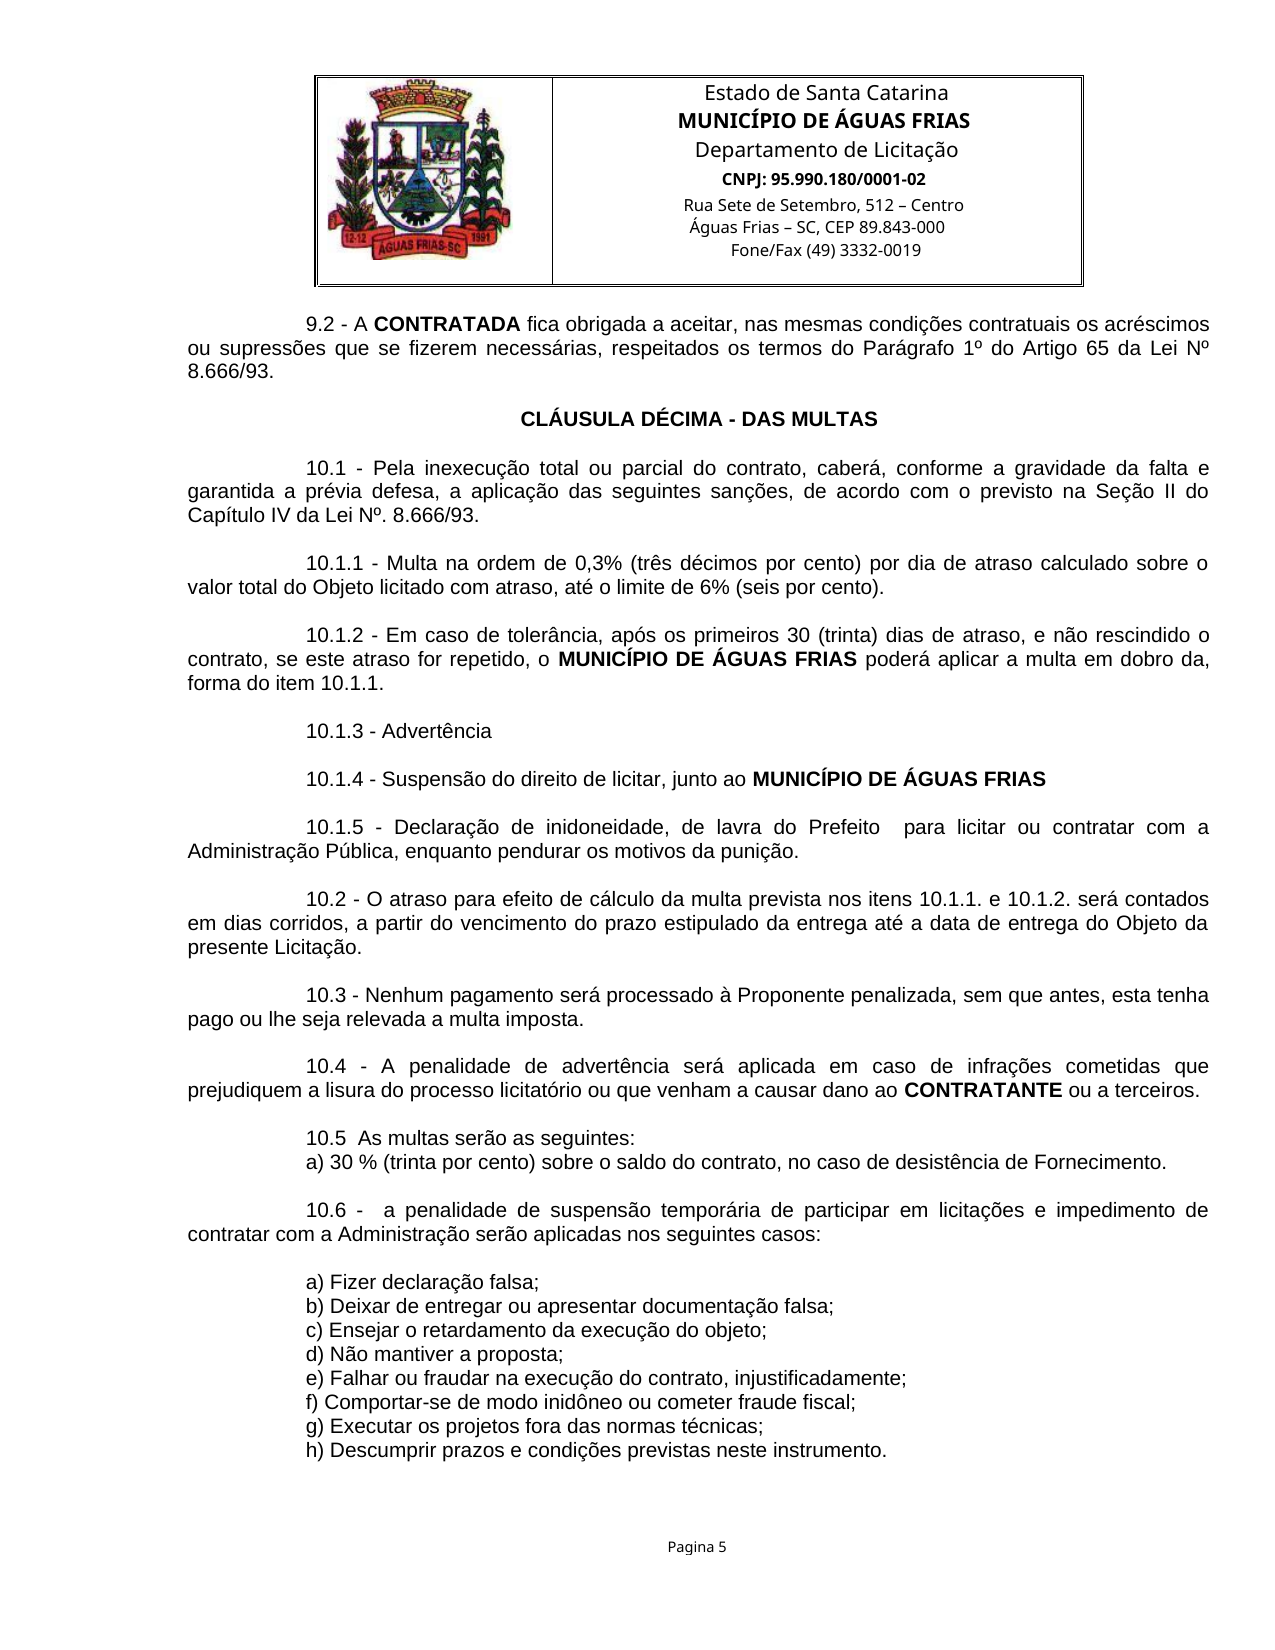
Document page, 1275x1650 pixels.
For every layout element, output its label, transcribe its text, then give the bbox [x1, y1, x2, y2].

text 10.6 - a penalidade de suspensão temporária de participar em licitações e impedimento de contratar com a Administração serão aplicadas nos seguintes casos: [187, 1198, 1211, 1246]
text c) Ensejar o retardamento da execução do objeto; [187, 1318, 1211, 1342]
text 10.1.5 - Declaração de inidoneidade, de lavra do Prefeito para licitar ou contratar com a Administração Pública, enquanto pendurar os motivos da punição. [187, 815, 1211, 863]
text CLÁUSULA DÉCIMA - DAS MULTAS [187, 407, 1211, 431]
text 10.1.4 - Suspensão do direito de licitar, junto ao MUNICÍPIO DE ÁGUAS FRIAS [187, 767, 1211, 791]
text 9.2 - A CONTRATADA fica obrigada a aceitar, nas mesmas condições contratuais os acréscimos ou supressões que se fizerem necessárias, respeitados os termos do Parágrafo 1º do Artigo 65 da Lei Nº 8.666/93. [187, 311, 1211, 383]
text g) Executar os projetos fora das normas técnicas; [187, 1414, 1211, 1438]
text f) Comportar-se de modo inidôneo ou cometer fraude fiscal; [187, 1390, 1211, 1414]
text a) Fizer declaração falsa; [187, 1270, 1211, 1294]
text 10.5 As multas serão as seguintes: [187, 1126, 1211, 1150]
text h) Descumprir prazos e condições previstas neste instrumento. [187, 1438, 1211, 1462]
text 10.1.3 - Advertência [187, 719, 1211, 743]
text a) 30 % (trinta por cento) sobre o saldo do contrato, no caso de desistência de Fornecimento. [187, 1150, 1211, 1174]
text d) Não mantiver a proposta; [187, 1342, 1211, 1366]
text 10.1.2 - Em caso de tolerância, após os primeiros 30 (trinta) dias de atraso, e não rescindido o contrato, se este atraso for repetido, o MUNICÍPIO DE ÁGUAS FRIAS poderá aplicar a multa em dobro da, forma do item 10.1.1. [187, 623, 1211, 695]
text 10.2 - O atraso para efeito de cálculo da multa prevista nos itens 10.1.1. e 10.1.2. será contados em dias corridos, a partir do vencimento do prazo estipulado da entrega até a data de entrega do Objeto da presente Licitação. [187, 887, 1211, 958]
text e) Falhar ou fraudar na execução do contrato, injustificadamente; [187, 1366, 1211, 1390]
text 10.4 - A penalidade de advertência será aplicada em caso de infrações cometidas que prejudiquem a lisura do processo licitatório ou que venham a causar dano ao CONTRATANTE ou a terceiros. [187, 1054, 1211, 1102]
picture [327, 78, 514, 260]
text b) Deixar de entregar ou apresentar documentação falsa; [187, 1294, 1211, 1318]
text 10.3 - Nenhum pagamento será processado à Proponente penalizada, sem que antes, esta tenha pago ou lhe seja relevada a multa imposta. [187, 982, 1211, 1030]
text 10.1.1 - Multa na ordem de 0,3% (três décimos por cento) por dia de atraso calculado sobre o valor total do Objeto licitado com atraso, até o limite de 6% (seis por cento). [187, 551, 1211, 599]
text 10.1 - Pela inexecução total ou parcial do contrato, caberá, conforme a gravidade da falta e garantida a prévia defesa, a aplicação das seguintes sanções, de acordo com o previsto na Seção II do Capítulo IV da Lei Nº. 8.666/93. [187, 455, 1211, 527]
